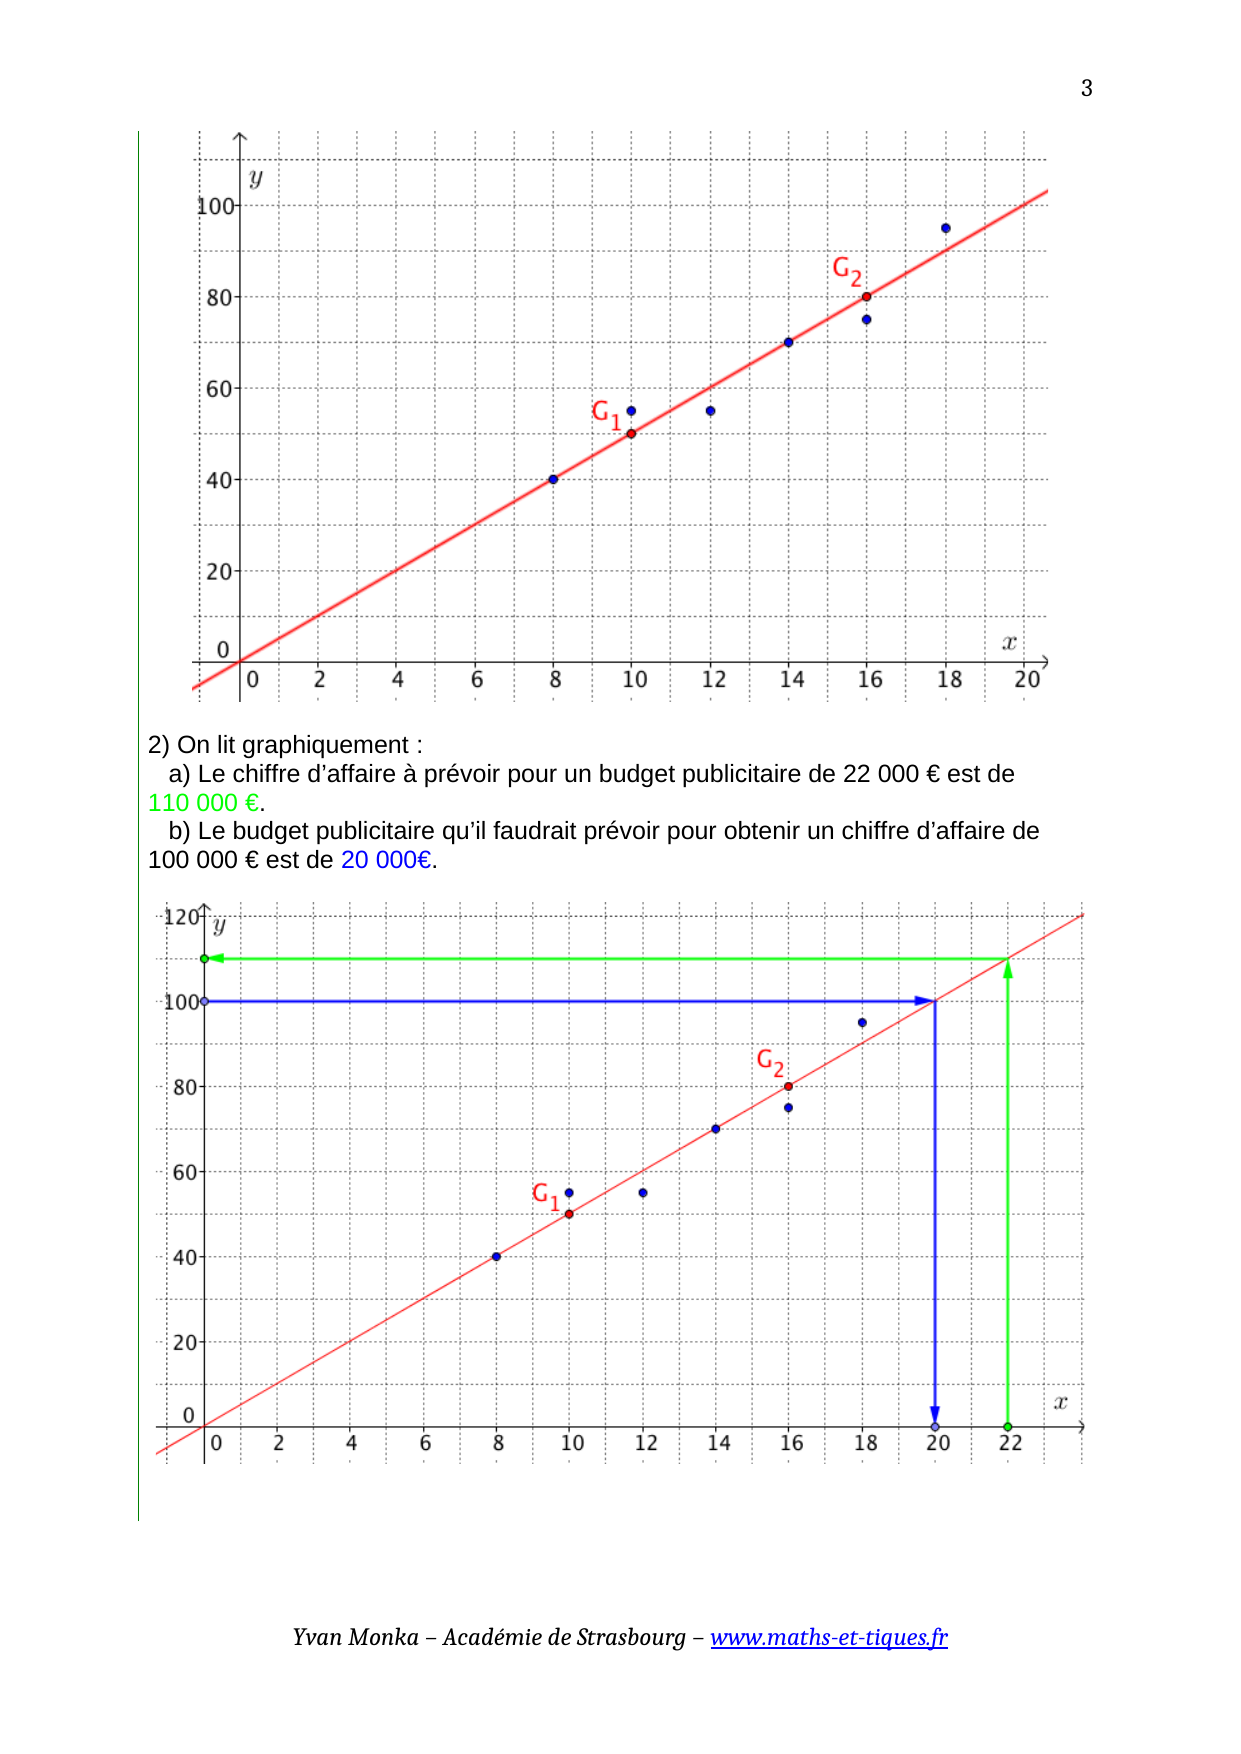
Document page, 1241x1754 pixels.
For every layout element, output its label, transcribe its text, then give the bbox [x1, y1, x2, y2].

text 110 000 €. [148, 787, 1093, 816]
text 100 000 € est de 20 000€. [148, 845, 1093, 874]
text a) Le chiffre d’affaire à prévoir pour un budget publicitaire de 22 000 € est de [148, 759, 1093, 787]
picture [192, 131, 1049, 702]
text 2) On lit graphiquement : [148, 730, 1093, 759]
picture [155, 902, 1085, 1464]
text b) Le budget publicitaire qu’il faudrait prévoir pour obtenir un chiffre d’affaire de [148, 816, 1093, 845]
